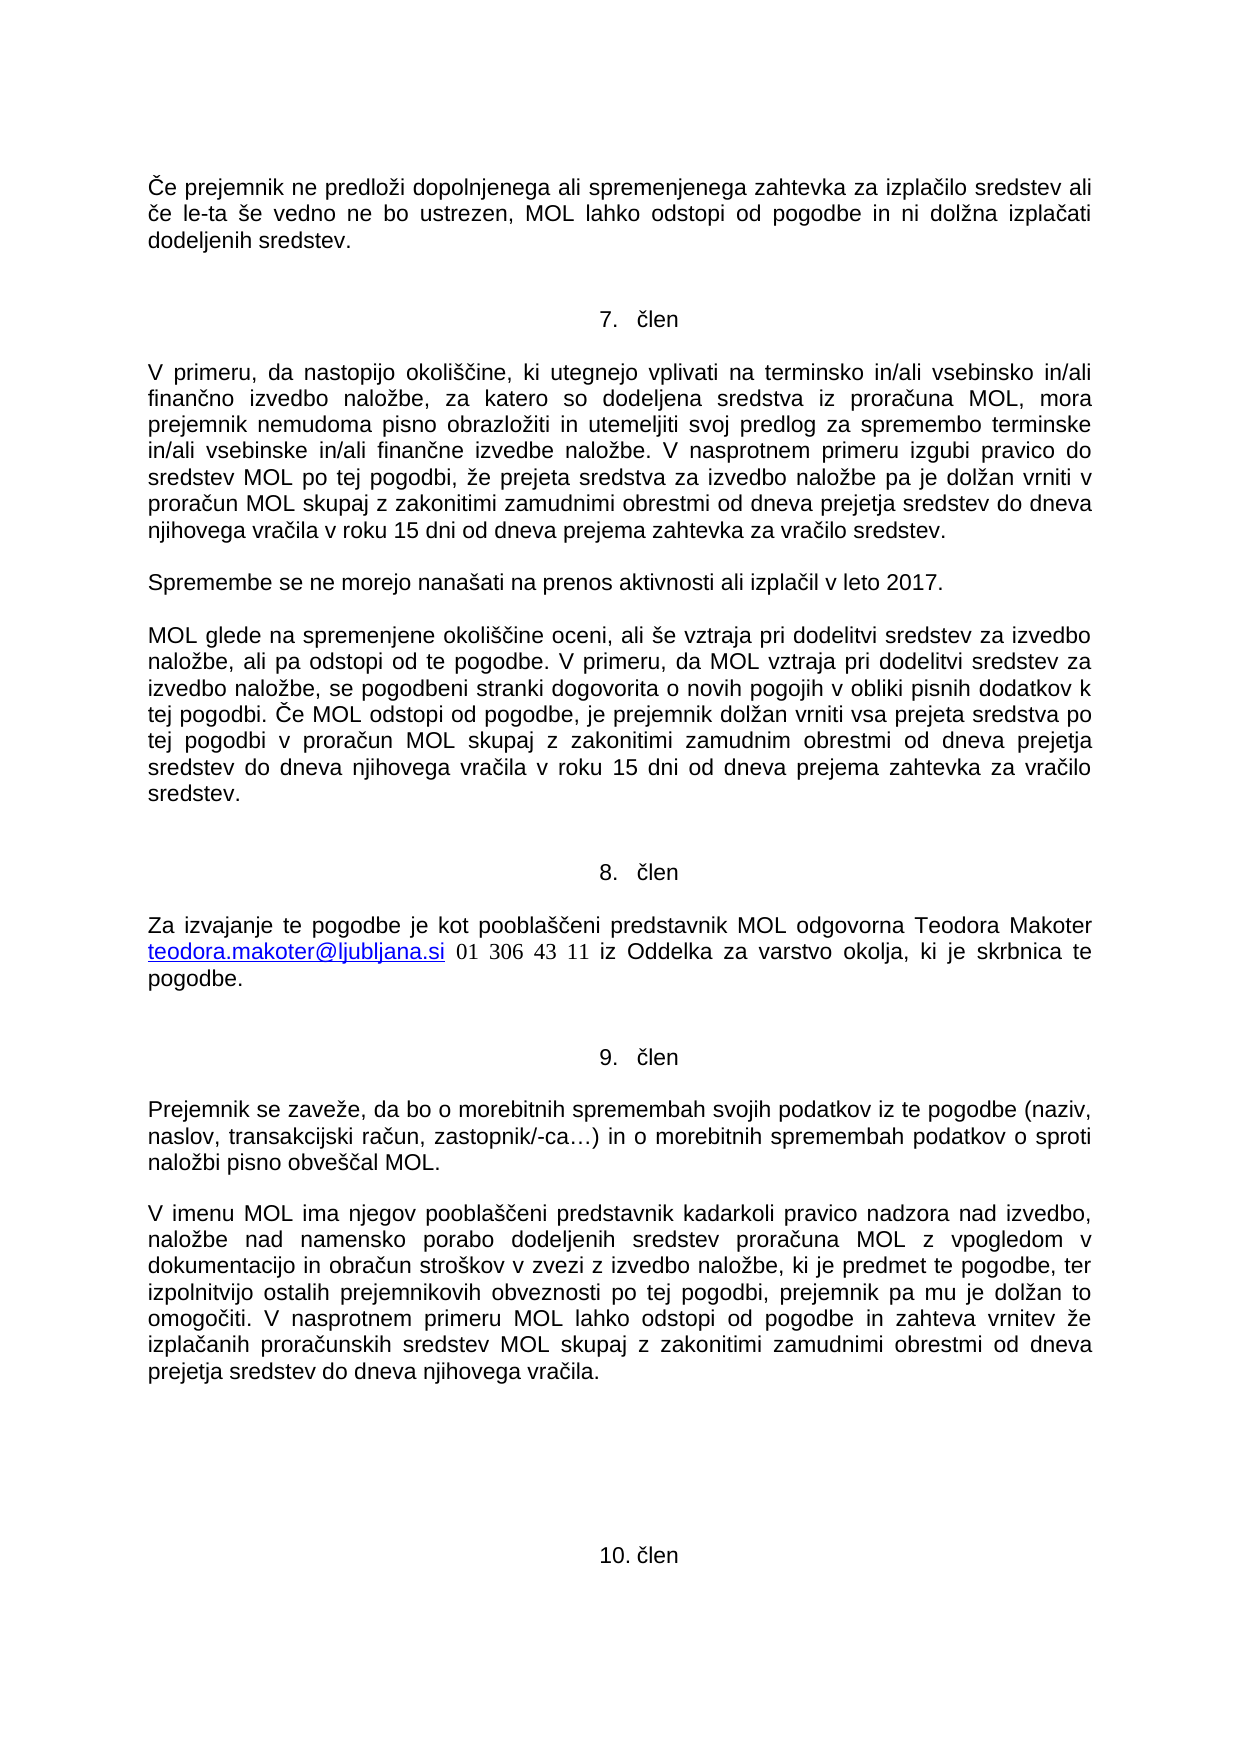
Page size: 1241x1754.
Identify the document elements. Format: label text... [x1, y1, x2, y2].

text V imenu MOL ima njegov pooblaščeni predstavnik kadarkoli pravico nadzora nad izvedbo, naložbe nad namensko porabo dodeljenih sredstev proračuna MOL z vpogledom v dokumentacijo in obračun stroškov v zvezi z izvedbo naložbe, ki je predmet te pogodbe, ter izpolnitvijo ostalih prejemnikovih obveznosti po tej pogodbi, prejemnik pa mu je dolžan to omogočiti. V nasprotnem primeru MOL lahko odstopi od pogodbe in zahteva vrnitev že izplačanih proračunskih sredstev MOL skupaj z zakonitimi zamudnimi obrestmi od dneva prejetja sredstev do dneva njihovega vračila. [148, 1199, 1093, 1384]
list člen [185, 1542, 1093, 1568]
text MOL glede na spremenjene okoliščine oceni, ali še vztraja pri dodelitvi sredstev za izvedbo naložbe, ali pa odstopi od te pogodbe. V primeru, da MOL vztraja pri dodelitvi sredstev za izvedbo naložbe, se pogodbeni stranki dogovorita o novih pogojih v obliki pisnih dodatkov k tej pogodbi. Če MOL odstopi od pogodbe, je prejemnik dolžan vrniti vsa prejeta sredstva po tej pogodbi v proračun MOL skupaj z zakonitimi zamudnim obrestmi od dneva prejetja sredstev do dneva njihovega vračila v roku 15 dni od dneva prejema zahtevka za vračilo sredstev. [148, 622, 1093, 806]
list člen [185, 1044, 1093, 1070]
list člen [185, 859, 1093, 886]
text Če prejemnik ne predloži dopolnjenega ali spremenjenega zahtevka za izplačilo sredstev ali če le-ta še vedno ne bo ustrezen, MOL lahko odstopi od pogodbe in ni dolžna izplačati dodeljenih sredstev. [148, 174, 1093, 253]
text Za izvajanje te pogodbe je kot pooblaščeni predstavnik MOL odgovorna Teodora Makoter teodora.makoter@ljubljana.si 01 306 43 11 iz Oddelka za varstvo okolja, ki je skrbnica te pogodbe. [148, 912, 1093, 991]
text Spremembe se ne morejo nanašati na prenos aktivnosti ali izplačil v leto 2017. [148, 569, 1093, 596]
text V primeru, da nastopijo okoliščine, ki utegnejo vplivati na terminsko in/ali vsebinsko in/ali finančno izvedbo naložbe, za katero so dodeljena sredstva iz proračuna MOL, mora prejemnik nemudoma pisno obrazložiti in utemeljiti svoj predlog za spremembo terminske in/ali vsebinske in/ali finančne izvedbe naložbe. V nasprotnem primeru izgubi pravico do sredstev MOL po tej pogodbi, že prejeta sredstva za izvedbo naložbe pa je dolžan vrniti v proračun MOL skupaj z zakonitimi zamudnimi obrestmi od dneva prejetja sredstev do dneva njihovega vračila v roku 15 dni od dneva prejema zahtevka za vračilo sredstev. [148, 358, 1093, 543]
text Prejemnik se zaveže, da bo o morebitnih spremembah svojih podatkov iz te pogodbe (naziv, naslov, transakcijski račun, zastopnik/-ca…) in o morebitnih spremembah podatkov o sproti naložbi pisno obveščal MOL. [148, 1096, 1093, 1176]
list člen [185, 306, 1093, 332]
